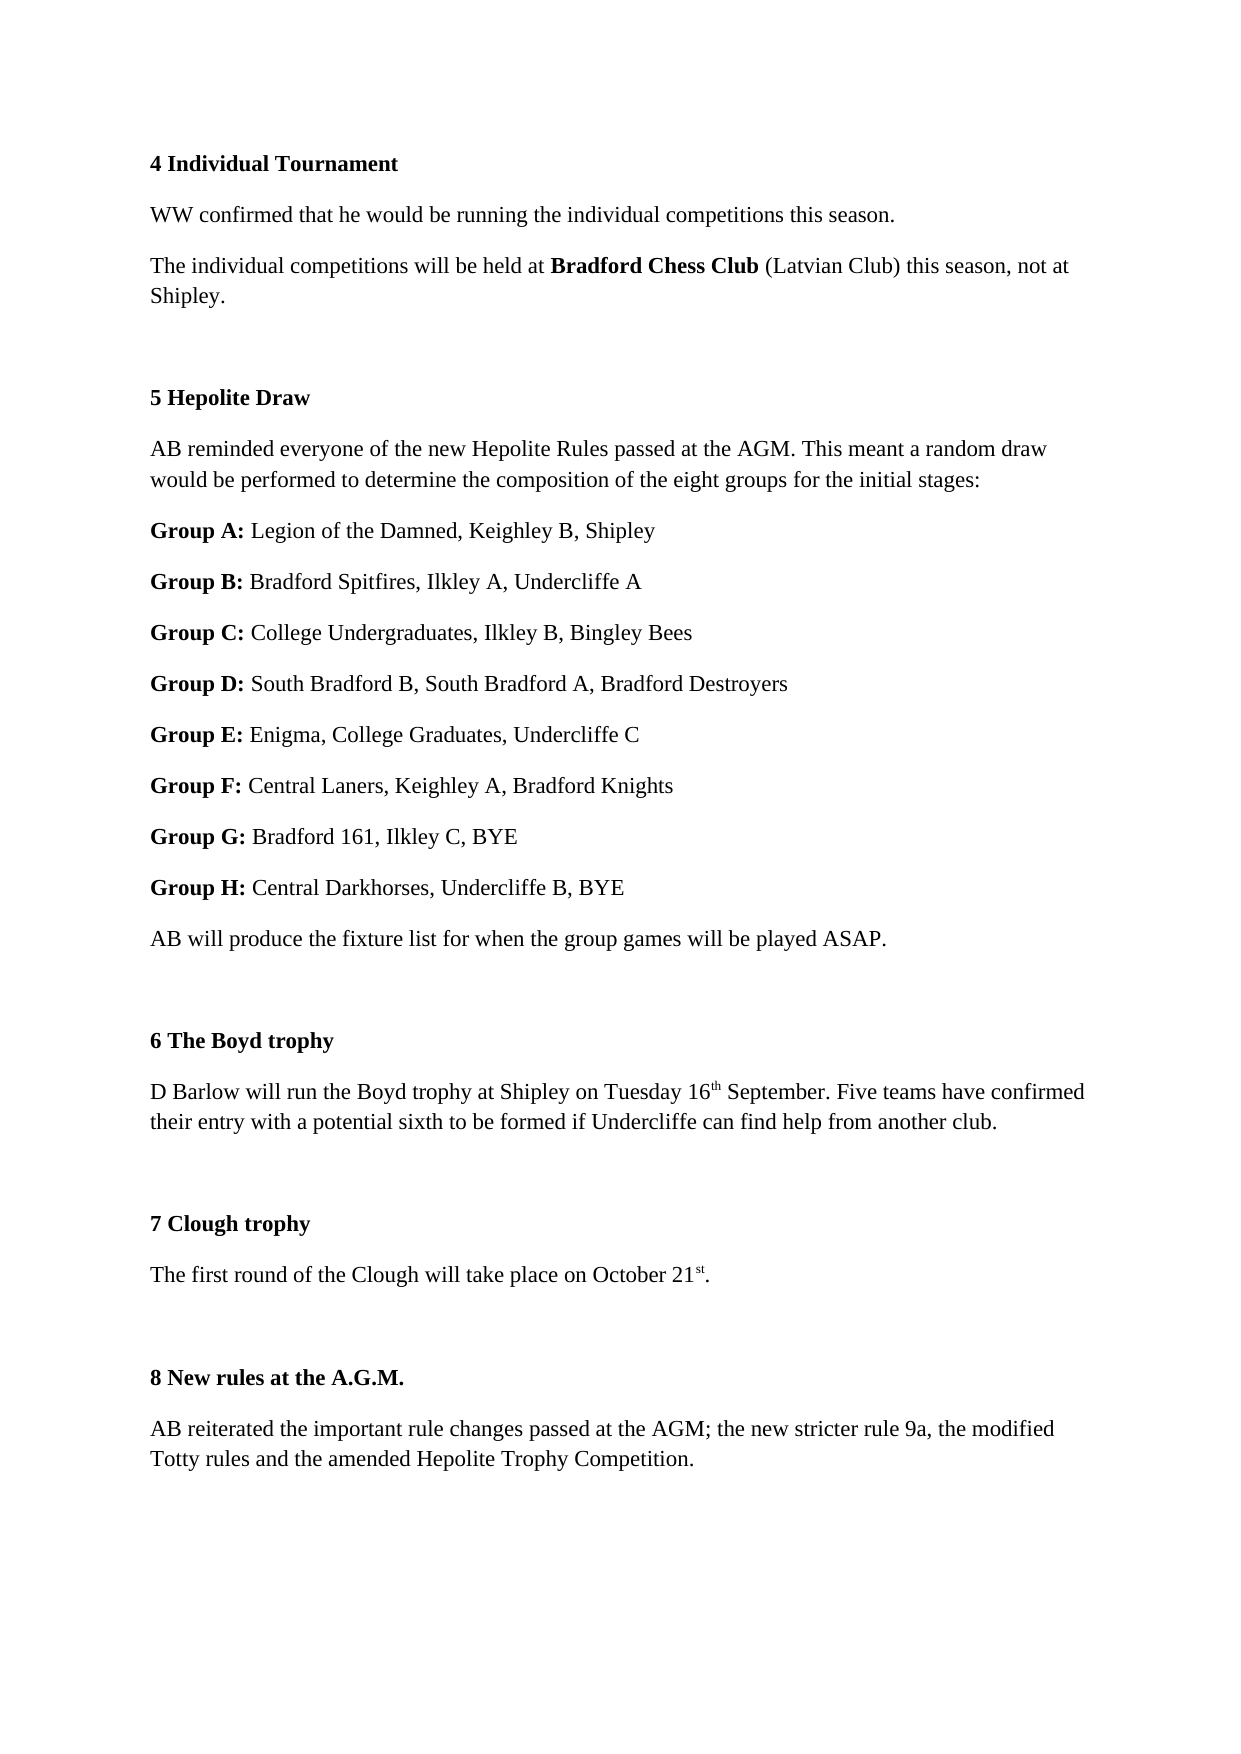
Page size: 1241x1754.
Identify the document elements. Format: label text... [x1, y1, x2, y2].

text 7 Clough trophy [150, 1210, 1090, 1237]
text AB reminded everyone of the new Hepolite Rules passed at the AGM. This meant a random draw would be performed to determine the composition of the eight groups for the initial stages: [150, 435, 1090, 492]
text Group A: Legion of the Damned, Keighley B, Shipley [150, 517, 1090, 543]
text The first round of the Clough will take place on October 21st. [150, 1261, 1090, 1288]
text Group C: College Undergraduates, Ilkley B, Bingley Bees [150, 619, 1090, 645]
text Group G: Bradford 161, Ilkley C, BYE [150, 823, 1090, 849]
text Group D: South Bradford B, South Bradford A, Bradford Destroyers [150, 670, 1090, 696]
text The individual competitions will be held at Bradford Chess Club (Latvian Club) this season, not at Shipley. [150, 252, 1090, 309]
text D Barlow will run the Boyd trophy at Shipley on Tuesday 16th September. Five teams have confirmed their entry with a potential sixth to be formed if Undercliffe can find help from another club. [150, 1078, 1090, 1135]
text 4 Individual Tournament [150, 150, 1090, 176]
text AB will produce the fixture list for when the group games will be played ASAP. [150, 925, 1090, 951]
text 6 The Boyd trophy [150, 1027, 1090, 1053]
text Group H: Central Darkhorses, Undercliffe B, BYE [150, 874, 1090, 900]
text AB reiterated the important rule changes passed at the AGM; the new stricter rule 9a, the modified Totty rules and the amended Hepolite Trophy Competition. [150, 1414, 1090, 1471]
text Group F: Central Laners, Keighley A, Bradford Knights [150, 772, 1090, 798]
text Group B: Bradford Spitfires, Ilkley A, Undercliffe A [150, 568, 1090, 594]
text 8 New rules at the A.G.M. [150, 1363, 1090, 1390]
text Group E: Enigma, College Graduates, Undercliffe C [150, 721, 1090, 747]
text 5 Hepolite Draw [150, 384, 1090, 411]
text WW confirmed that he would be running the individual competitions this season. [150, 201, 1090, 227]
